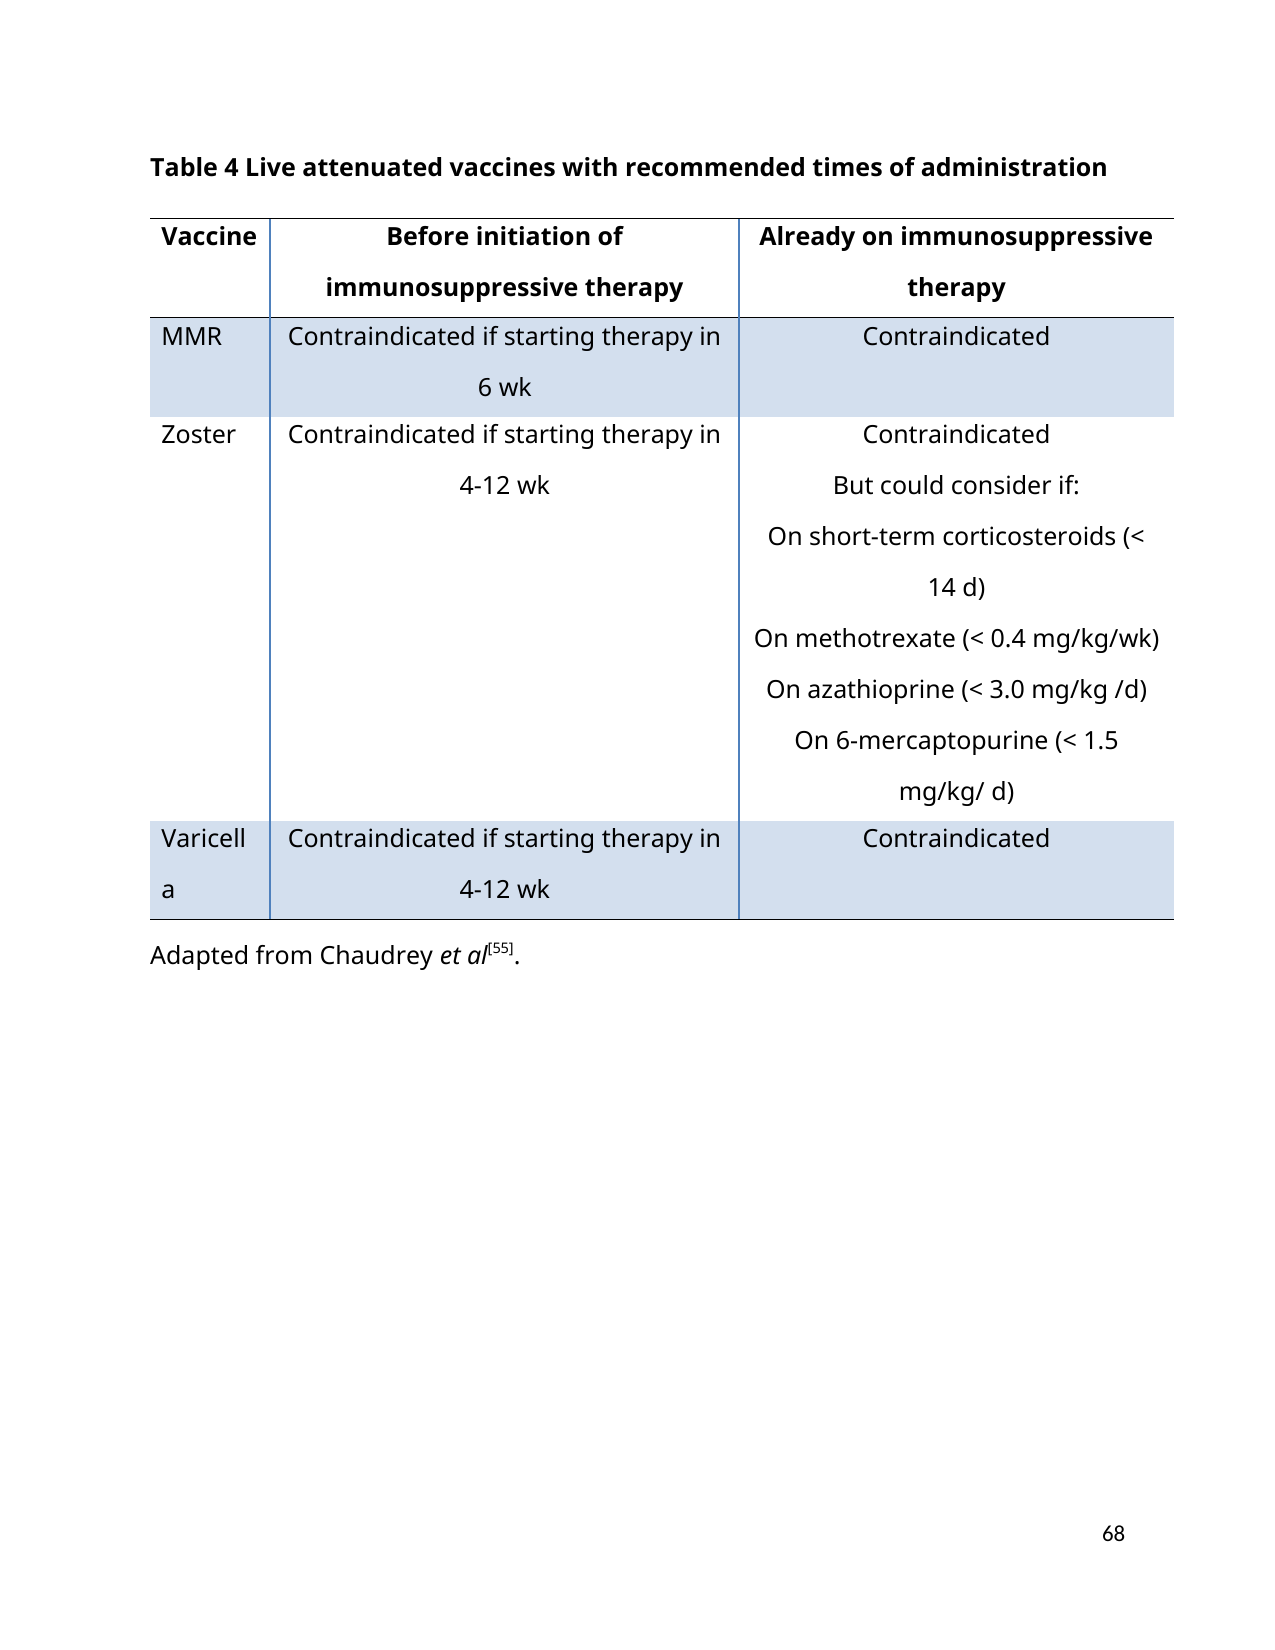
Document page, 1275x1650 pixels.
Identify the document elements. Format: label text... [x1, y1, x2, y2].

table_cell Contraindicated [740, 318, 1174, 417]
table_cell Contraindicated if starting therapy in 4-12 wk [271, 821, 738, 919]
table_header Before initiation of immunosuppressive therapy [271, 219, 738, 317]
table_cell Contraindicated if starting therapy in 6 wk [271, 318, 738, 417]
table_cell Contraindicated if starting therapy in 4-12 wk [271, 417, 738, 821]
table_header Already on immunosuppressive therapy [740, 219, 1174, 317]
text Adapted from Chaudrey et al[55]. [150, 937, 1125, 971]
text Table 4 Live attenuated vaccines with recommended times of administration [150, 150, 1125, 184]
table_cell Contraindicated But could consider if: On short-term corticosteroids (< 14 d) On methotrexate (< 0.4 mg/kg/wk) On azathioprine (< 3.0 mg/kg /d) On 6-mercaptopurine (< 1.5 mg/kg/ d) [740, 417, 1174, 821]
table_cell Zoster [150, 417, 269, 821]
table_header Vaccine [150, 219, 269, 317]
table_cell Varicella [150, 821, 269, 919]
table_cell Contraindicated [740, 821, 1174, 919]
table_cell MMR [150, 318, 269, 417]
